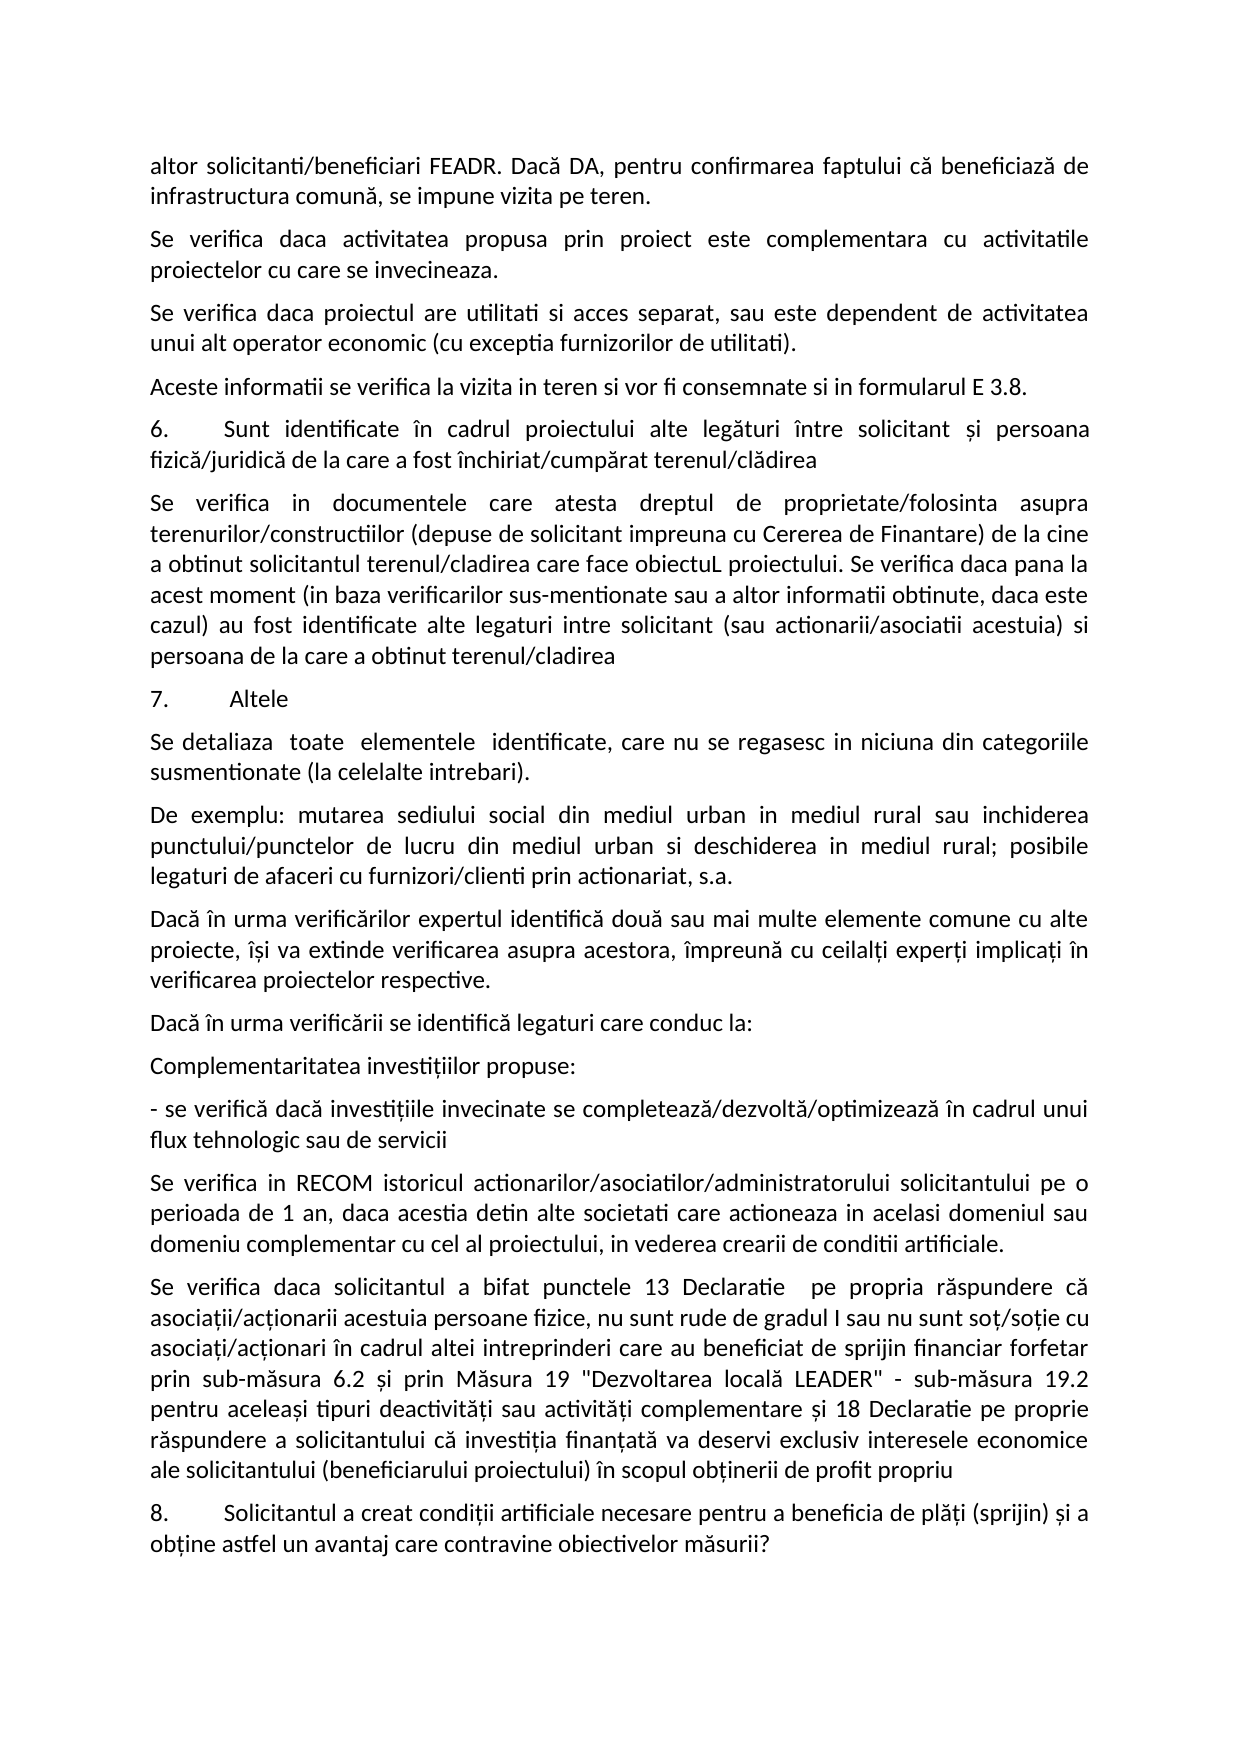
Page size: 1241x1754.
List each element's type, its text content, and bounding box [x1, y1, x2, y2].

text Se detaliaza toate elementele identificate, care nu se regasesc in niciuna din categoriile susmentionate (la celelalte intrebari). [150, 726, 1090, 787]
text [150, 150, 1090, 211]
text 7. Altele [150, 683, 1090, 713]
text Se verifica daca activitatea propusa prin proiect este complementara cu activitatile proiectelor cu care se invecineaza. [150, 223, 1090, 284]
text Se verifica daca proiectul are utilitati si acces separat, sau este dependent de activitatea unui alt operator economic (cu exceptia furnizorilor de utilitati). [150, 297, 1090, 358]
text 8. Solicitantul a creat condiţii artificiale necesare pentru a beneficia de plăţi (sprijin) şi a obţine astfel un avantaj care contravine obiectivelor măsurii? [150, 1497, 1090, 1558]
text Se verifica in documentele care atesta dreptul de proprietate/folosinta asupra terenurilor/constructiilor (depuse de solicitant impreuna cu Cererea de Finantare) de la cine a obtinut solicitantul terenul/cladirea care face obiectuL proiectului. Se verifica daca pana la acest moment (in baza verificarilor sus-mentionate sau a altor informatii obtinute, daca este cazul) au fost identificate alte legaturi intre solicitant (sau actionarii/asociatii acestuia) si persoana de la care a obtinut terenul/cladirea [150, 487, 1090, 670]
text Complementaritatea investiţiilor propuse: [150, 1051, 1090, 1081]
text - se verifică dacă investiţiile invecinate se completează/dezvoltă/optimizează în cadrul unui flux tehnologic sau de servicii [150, 1093, 1090, 1154]
text De exemplu: mutarea sediului social din mediul urban in mediul rural sau inchiderea punctului/punctelor de lucru din mediul urban si deschiderea in mediul rural; posibile legaturi de afaceri cu furnizori/clienti prin actionariat, s.a. [150, 799, 1090, 891]
text Dacă în urma verificării se identifică legaturi care conduc la: [150, 1007, 1090, 1038]
text Se verifica daca solicitantul a bifat punctele 13 Declaratie pe propria răspundere că asociații/acționarii acestuia persoane fizice, nu sunt rude de gradul I sau nu sunt soț/soție cu asociați/acționari în cadrul altei intreprinderi care au beneficiat de sprijin financiar forfetar prin sub-măsura 6.2 și prin Măsura 19 "Dezvoltarea locală LEADER" - sub-măsura 19.2 pentru aceleași tipuri deactivități sau activități complementare și 18 Declaratie pe proprie răspundere a solicitantului că investiţia finanţată va deservi exclusiv interesele economice ale solicitantului (beneficiarului proiectului) în scopul obţinerii de profit propriu [150, 1271, 1090, 1485]
text Se verifica in RECOM istoricul actionarilor/asociatilor/administratorului solicitantului pe o perioada de 1 an, daca acestia detin alte societati care actioneaza in acelasi domeniul sau domeniu complementar cu cel al proiectului, in vederea crearii de conditii artificiale. [150, 1167, 1090, 1259]
text Dacă în urma verificărilor expertul identifică două sau mai multe elemente comune cu alte proiecte, îşi va extinde verificarea asupra acestora, împreună cu ceilalţi experţi implicaţi în verificarea proiectelor respective. [150, 903, 1090, 995]
text 6. Sunt identificate în cadrul proiectului alte legături între solicitant și persoana fizică/juridică de la care a fost închiriat/cumpărat terenul/clădirea [150, 414, 1090, 475]
text Aceste informatii se verifica la vizita in teren si vor fi consemnate si in formularul E 3.8. [150, 371, 1090, 401]
